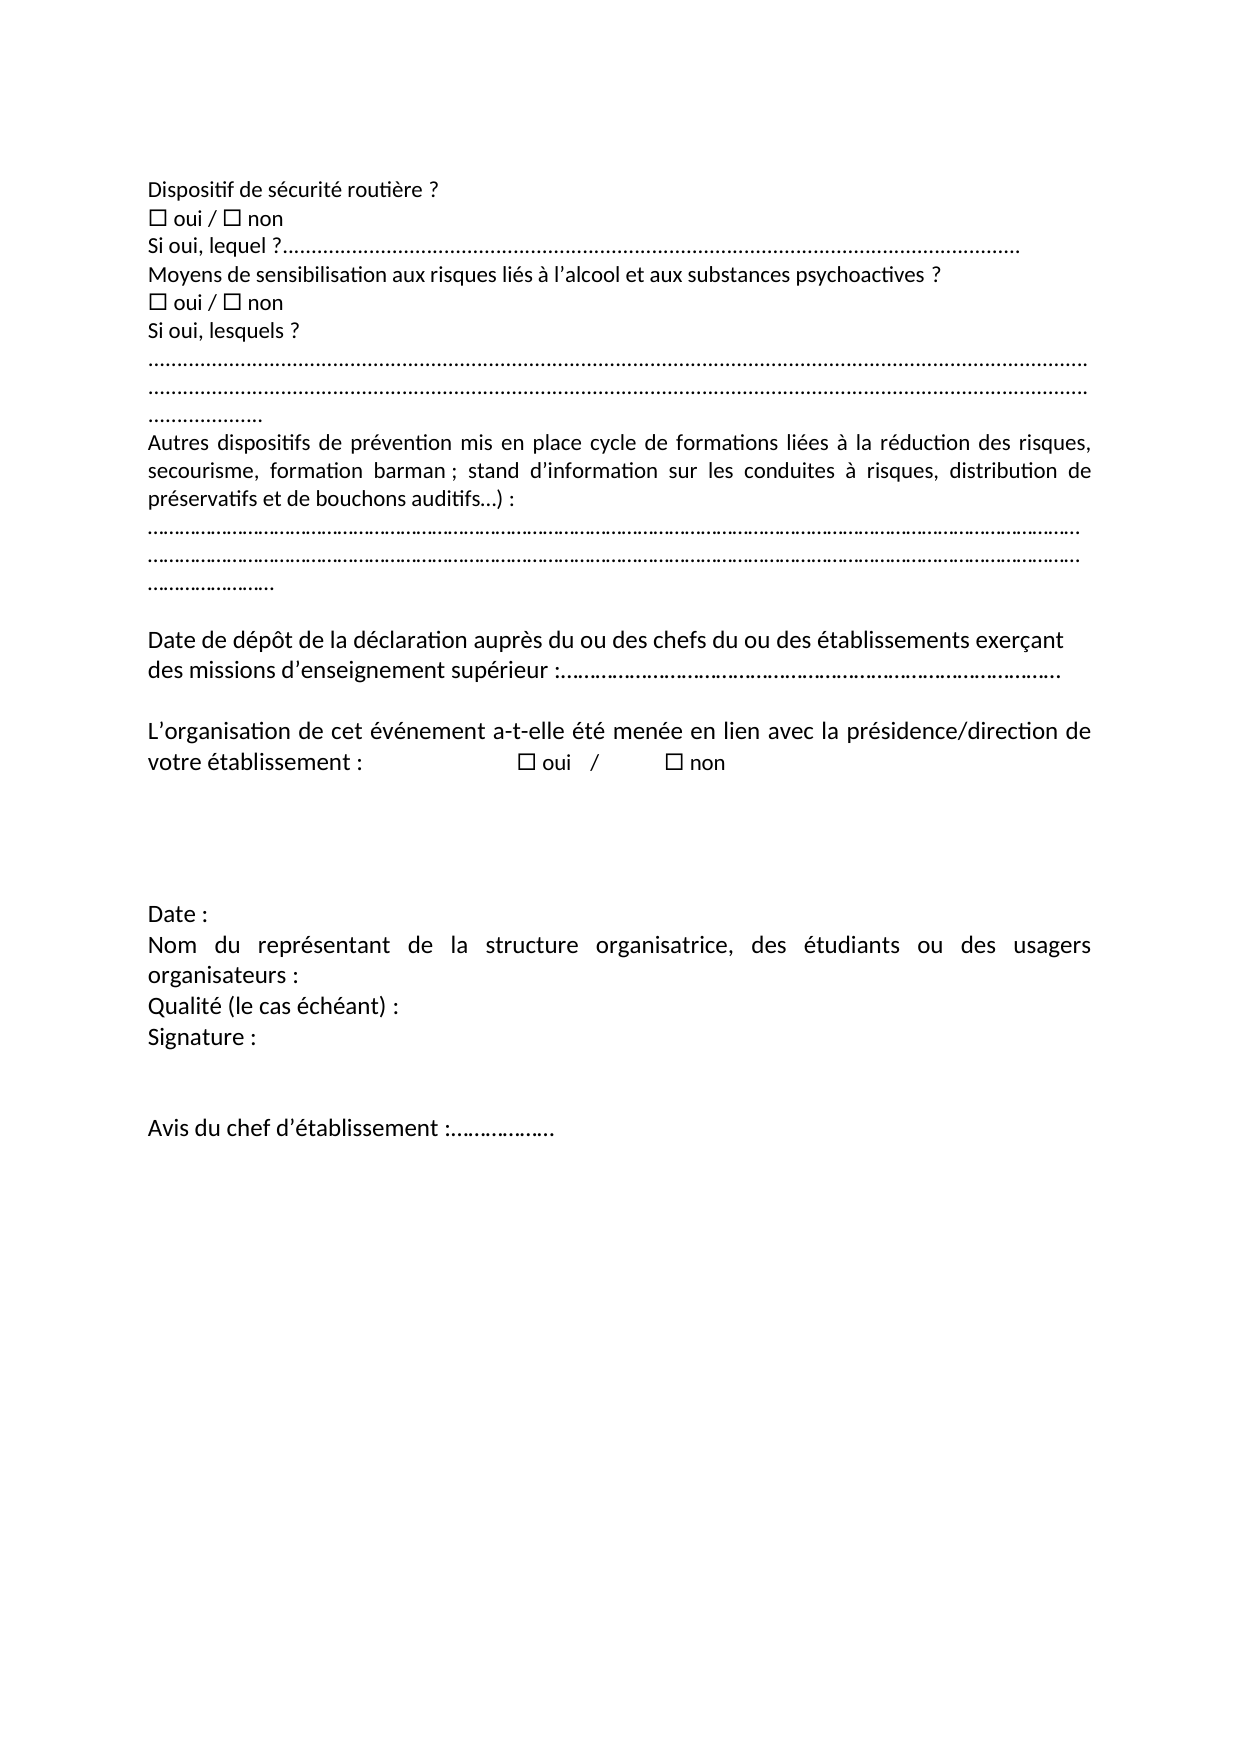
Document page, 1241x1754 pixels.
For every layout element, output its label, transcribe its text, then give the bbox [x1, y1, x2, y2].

text Qualité (le cas échéant) : [148, 990, 1093, 1021]
text Avis du chef d’établissement :……………… [148, 1112, 1093, 1143]
text oui / non [148, 204, 1093, 232]
text oui / non [148, 288, 1093, 316]
text L’organisation de cet événement a-t-elle été menée en lien avec la présidence/direction de votre établissement : oui / non [148, 716, 1093, 777]
text Si oui, lequel ?................................................................................................................................ [148, 232, 1093, 260]
text Signature : [148, 1021, 1093, 1051]
text Date de dépôt de la déclaration auprès du ou des chefs du ou des établissements exerçant des missions d’enseignement supérieur :…………………………………………………………………………… [148, 624, 1093, 685]
text .......................................................................................................................................................................................................................................................................................................................................................... [148, 344, 1093, 428]
text Moyens de sensibilisation aux risques liés à l’alcool et aux substances psychoactives ? [148, 260, 1093, 288]
text Autres dispositifs de prévention mis en place cycle de formations liées à la réduction des risques, secourisme, formation barman ; stand d’information sur les conduites à risques, distribution de préservatifs et de bouchons auditifs…) : [148, 428, 1093, 512]
text Date : [148, 899, 1093, 929]
text Si oui, lesquels ? [148, 316, 1093, 344]
text Nom du représentant de la structure organisatrice, des étudiants ou des usagers organisateurs : [148, 929, 1093, 990]
text Dispositif de sécurité routière ? [148, 176, 1093, 204]
text ……………………………………………………………………………………………………………………………………………………………………………………………………………………………………………………………………………………………………………………………………………… [148, 512, 1093, 596]
